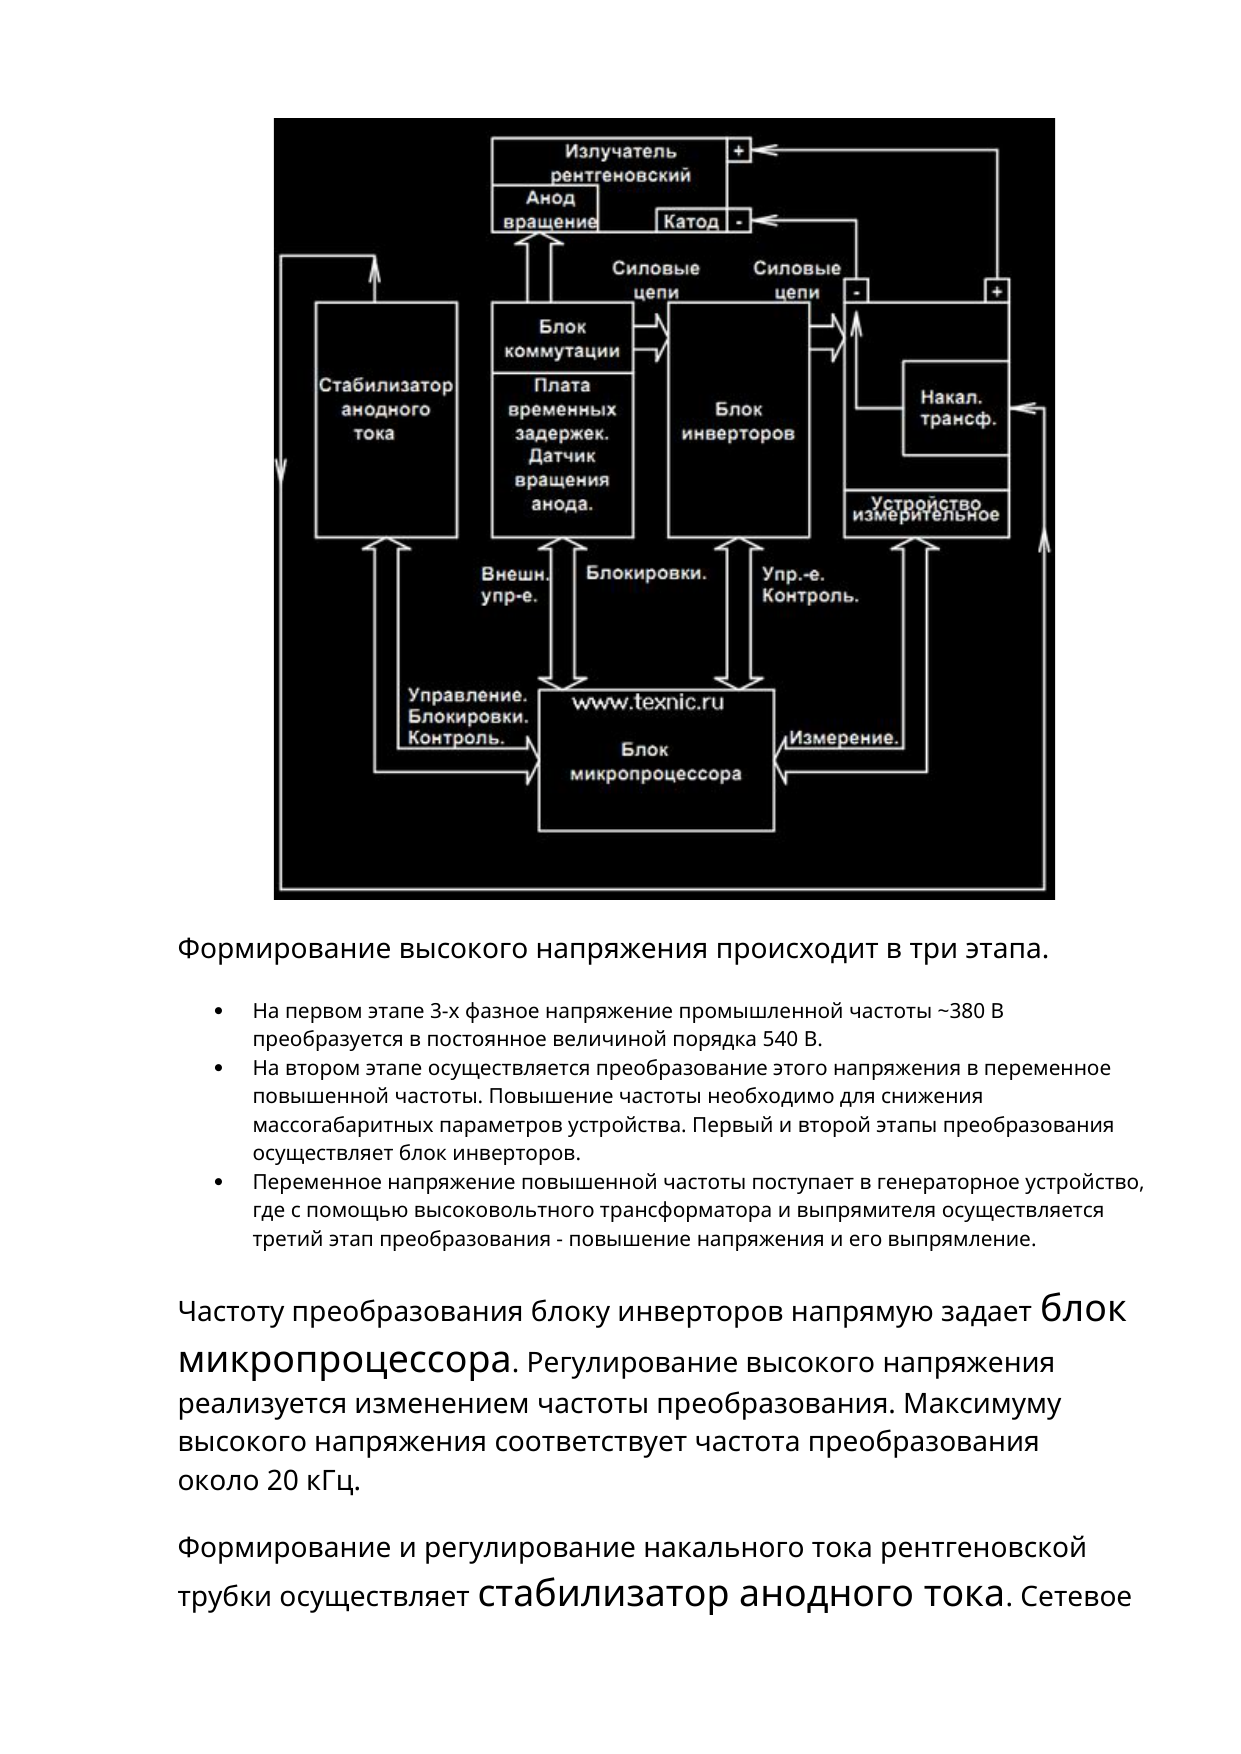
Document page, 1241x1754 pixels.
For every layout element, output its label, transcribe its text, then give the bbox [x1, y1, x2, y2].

list На первом этапе 3-х фазное напряжение промышленной частоты ~380 В преобразуется в постоянное величиной порядка 540 В. [215, 996, 1152, 1053]
text Формирование высокого напряжения происходит в три этапа. [177, 929, 1152, 967]
list Переменное напряжение повышенной частоты поступает в генераторное устройство, где с помощью высоковольтного трансформатора и выпрямителя осуществляется третий этап преобразования - повышение напряжения и его выпрямление. [215, 1167, 1152, 1252]
list На втором этапе осуществляется преобразование этого напряжения в переменное повышенной частоты. Повышение частоты необходимо для снижения массогабаритных параметров устройства. Первый и второй этапы преобразования осуществляет блок инверторов. [215, 1053, 1152, 1167]
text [177, 1527, 1152, 1617]
picture [273, 118, 1055, 900]
text Частоту преобразования блоку инверторов напрямую задает блок микропроцессора. Регулирование высокого напряжения реализуется изменением частоты преобразования. Максимуму высокого напряжения соответствует частота преобразования около 20 кГц. [177, 1281, 1152, 1498]
